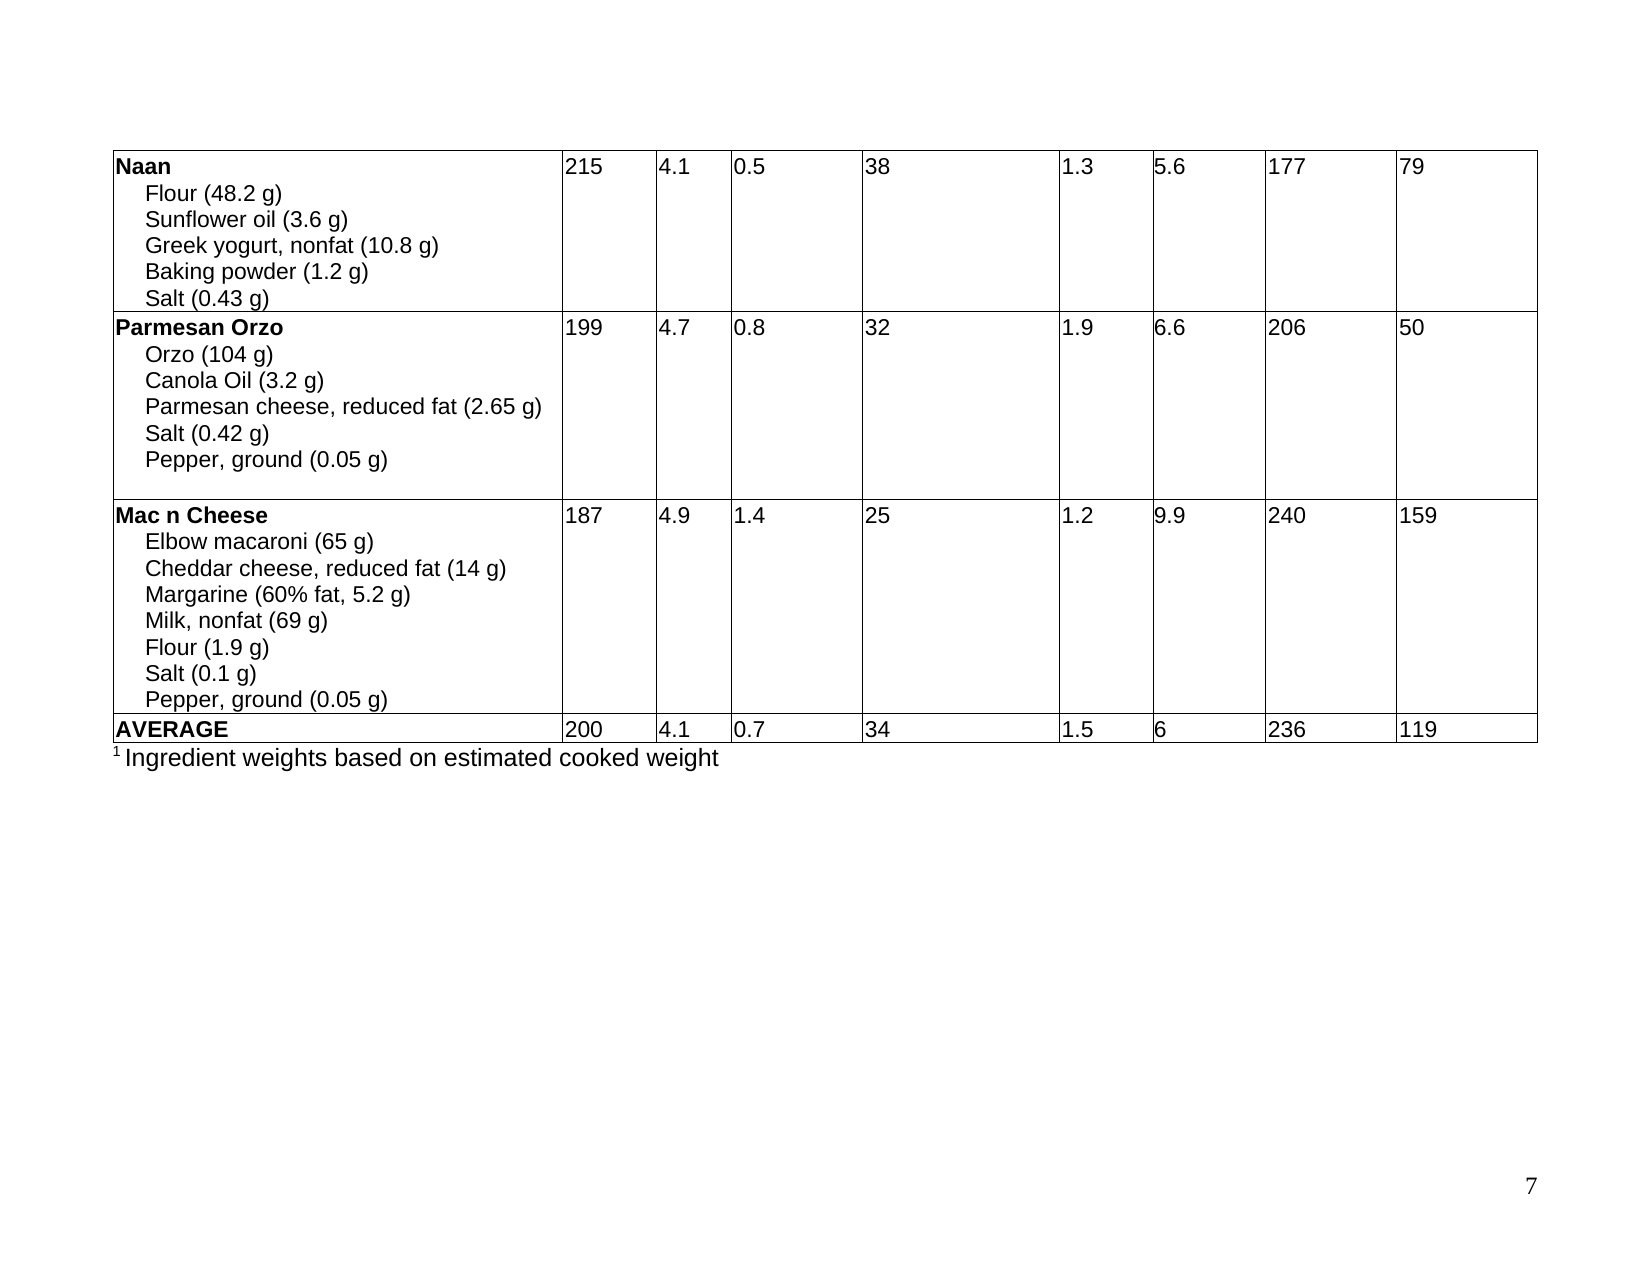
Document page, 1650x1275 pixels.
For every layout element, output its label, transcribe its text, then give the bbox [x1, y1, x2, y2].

table_cell 5.6 [1154, 151, 1265, 311]
table_cell 38 [863, 151, 1059, 311]
table_cell 236 [1266, 714, 1396, 742]
text 1 Ingredient weights based on estimated cooked weight [112, 743, 1537, 772]
table_cell 6 [1154, 714, 1265, 742]
table_cell 200 [563, 714, 656, 742]
table_cell 6.6 [1154, 312, 1265, 499]
table_cell 9.9 [1154, 500, 1265, 713]
table_cell 1.9 [1060, 312, 1153, 499]
table_cell 177 [1266, 151, 1396, 311]
table_cell 0.8 [732, 312, 862, 499]
table_cell 79 [1397, 151, 1537, 311]
table_cell 4.9 [657, 500, 731, 713]
table_cell 1.2 [1060, 500, 1153, 713]
table_cell 159 [1397, 500, 1537, 713]
table_cell Parmesan Orzo Orzo (104 g) Canola Oil (3.2 g) Parmesan cheese, reduced fat (2.65 g) Salt (0.42 g) Pepper, ground (0.05 g) [114, 312, 562, 499]
table_cell 32 [863, 312, 1059, 499]
table_cell 187 [563, 500, 656, 713]
table_cell 0.7 [732, 714, 862, 742]
table_cell 1.3 [1060, 151, 1153, 311]
table_cell 199 [563, 312, 656, 499]
table_cell 0.5 [732, 151, 862, 311]
table_cell Naan Flour (48.2 g) Sunflower oil (3.6 g) Greek yogurt, nonfat (10.8 g) Baking powder (1.2 g) Salt (0.43 g) [114, 151, 562, 311]
table_cell 4.7 [657, 312, 731, 499]
table_cell 25 [863, 500, 1059, 713]
table_cell 1.5 [1060, 714, 1153, 742]
table_cell 1.4 [732, 500, 862, 713]
table_cell 215 [563, 151, 656, 311]
table_cell 4.1 [657, 151, 731, 311]
table_cell Mac n Cheese Elbow macaroni (65 g) Cheddar cheese, reduced fat (14 g) Margarine (60% fat, 5.2 g) Milk, nonfat (69 g) Flour (1.9 g) Salt (0.1 g) Pepper, ground (0.05 g) [114, 500, 562, 713]
table_cell 240 [1266, 500, 1396, 713]
table_cell 50 [1397, 312, 1537, 499]
table_cell 34 [863, 714, 1059, 742]
table_cell AVERAGE [114, 714, 562, 742]
table_cell 206 [1266, 312, 1396, 499]
table_cell 4.1 [657, 714, 731, 742]
table_cell 119 [1397, 714, 1537, 742]
